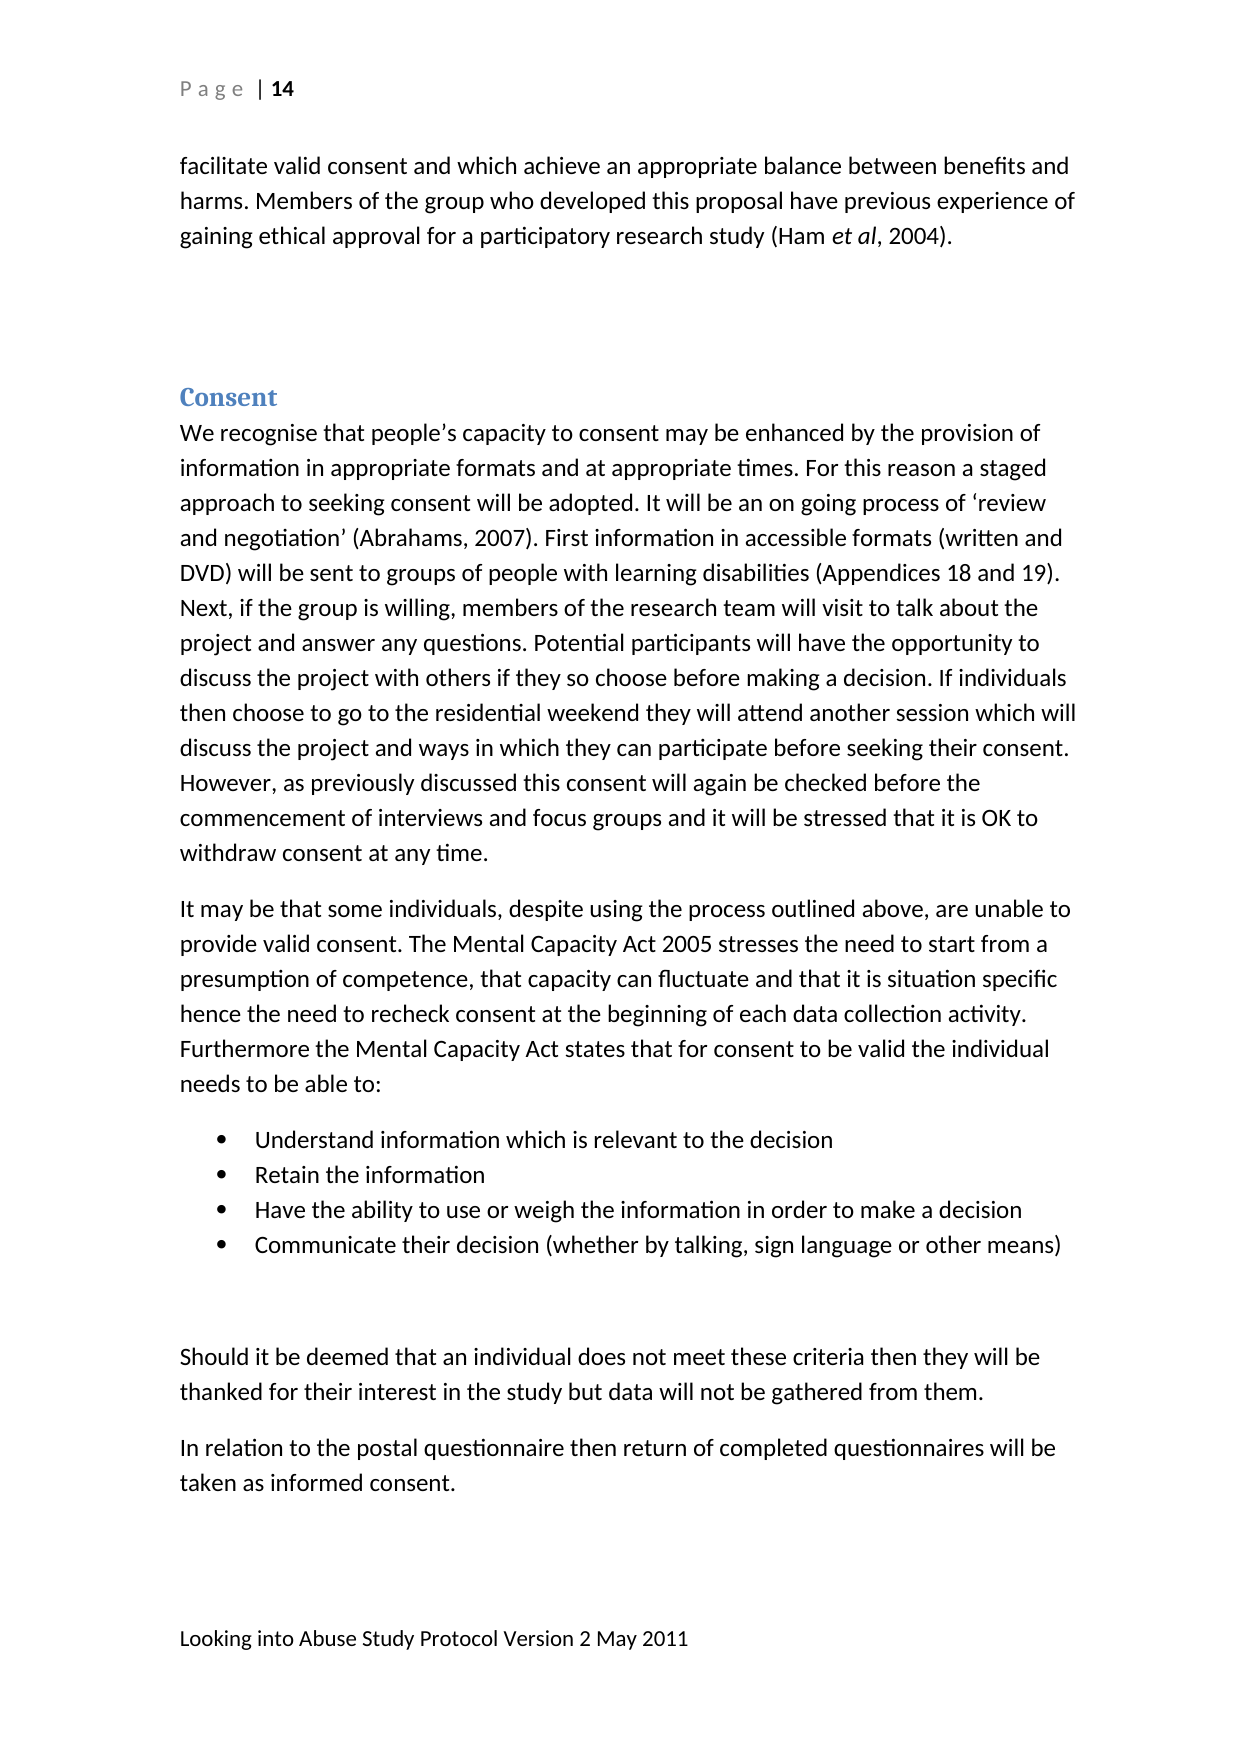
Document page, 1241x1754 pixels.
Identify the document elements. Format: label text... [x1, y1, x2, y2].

subtitle Consent [179, 382, 1090, 413]
list Have the ability to use or weigh the information in order to make a decision [217, 1194, 1090, 1225]
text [179, 150, 1090, 251]
text It may be that some individuals, despite using the process outlined above, are unable to provide valid consent. The Mental Capacity Act 2005 stresses the need to start from a presumption of competence, that capacity can fluctuate and that it is situation specific hence the need to recheck consent at the beginning of each data collection activity. Furthermore the Mental Capacity Act states that for consent to be valid the individual needs to be able to: [179, 893, 1090, 1099]
text Should it be deemed that an individual does not meet these criteria then they will be thanked for their interest in the study but data will not be gathered from them. [179, 1341, 1090, 1406]
list Understand information which is relevant to the decision [217, 1124, 1090, 1155]
text We recognise that people’s capacity to consent may be enhanced by the provision of information in appropriate formats and at appropriate times. For this reason a staged approach to seeking consent will be adopted. It will be an on going process of ‘review and negotiation’ (Abrahams, 2007). First information in accessible formats (written and DVD) will be sent to groups of people with learning disabilities (Appendices 18 and 19). Next, if the group is willing, members of the research team will visit to talk about the project and answer any questions. Potential participants will have the opportunity to discuss the project with others if they so choose before making a decision. If individuals then choose to go to the residential weekend they will attend another session which will discuss the project and ways in which they can participate before seeking their consent. However, as previously discussed this consent will again be checked before the commencement of interviews and focus groups and it will be stressed that it is OK to withdraw consent at any time. [179, 418, 1090, 868]
text In relation to the postal questionnaire then return of completed questionnaires will be taken as informed consent. [179, 1432, 1090, 1497]
list Communicate their decision (whether by talking, sign language or other means) [217, 1229, 1090, 1260]
list Retain the information [217, 1159, 1090, 1190]
